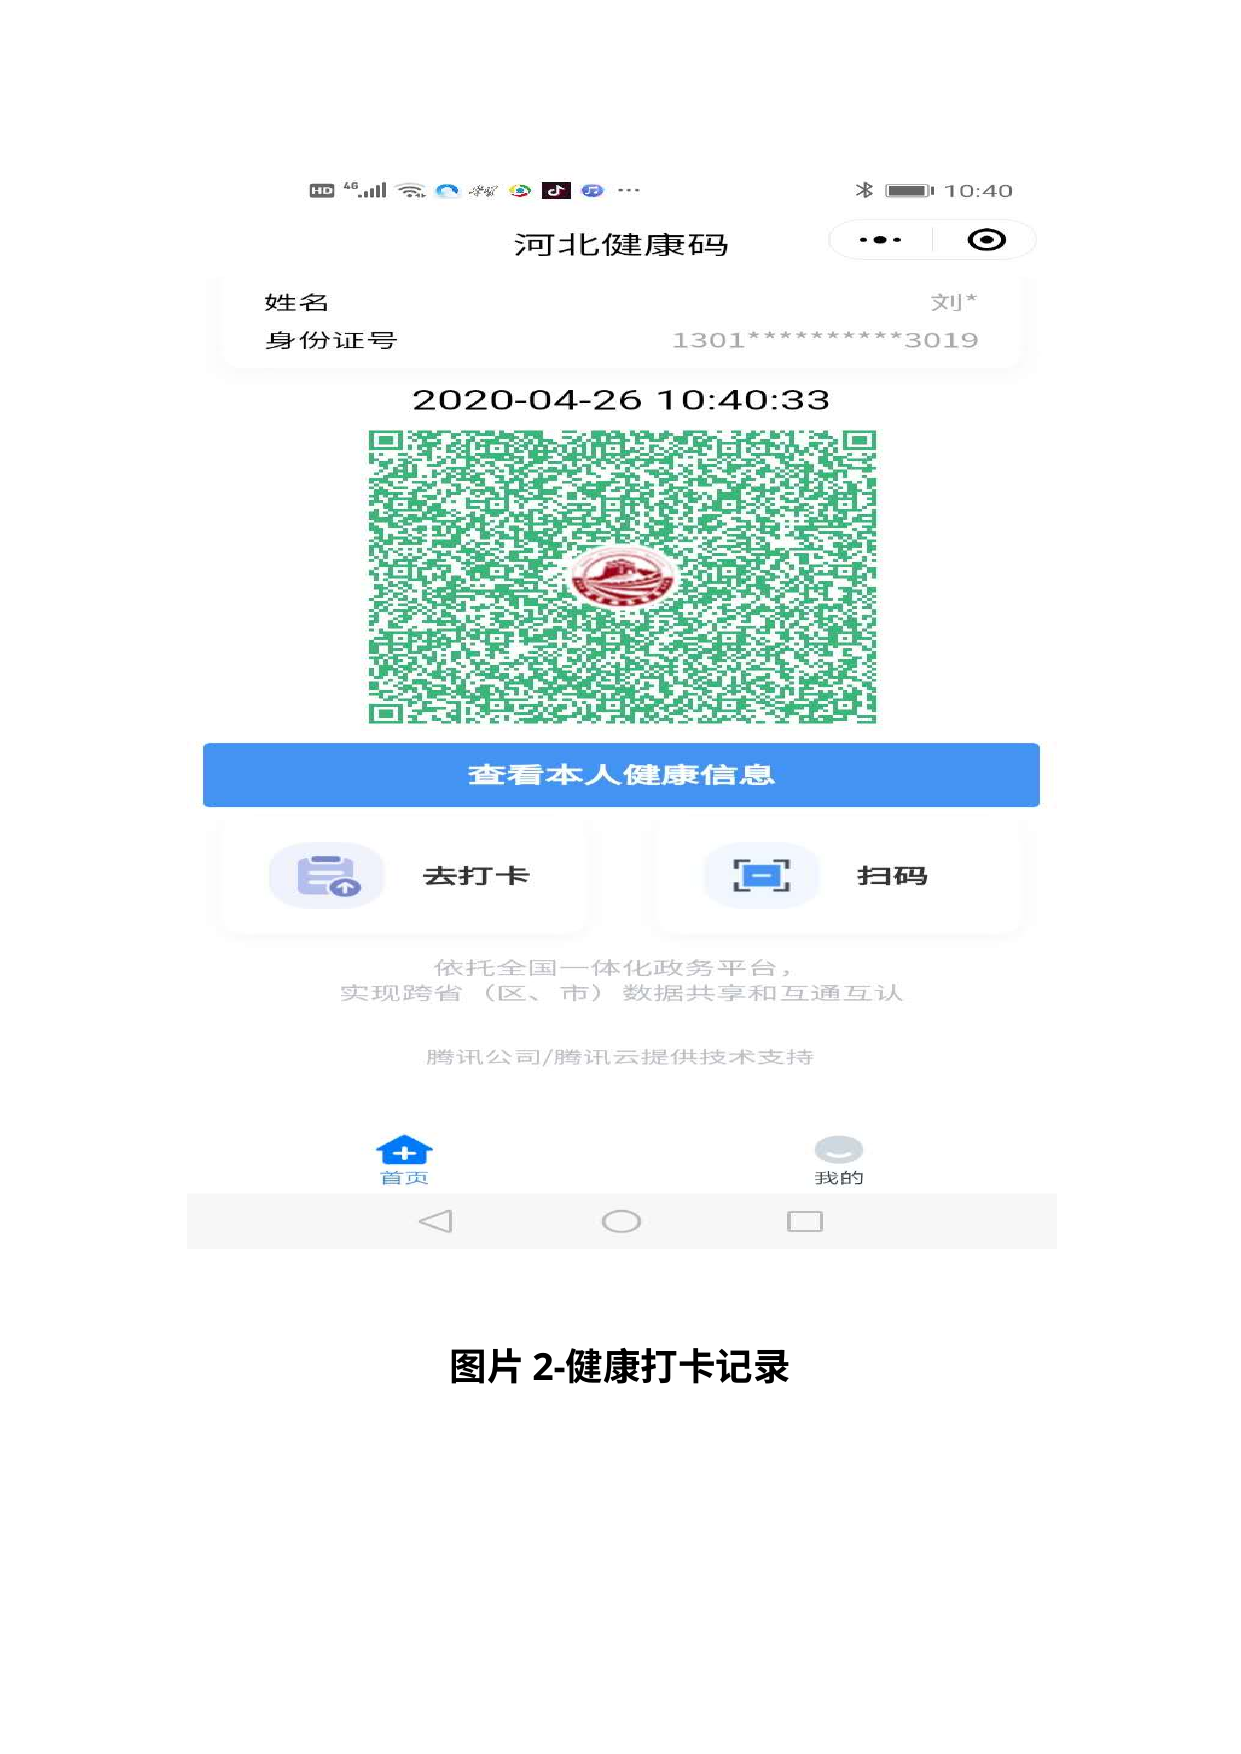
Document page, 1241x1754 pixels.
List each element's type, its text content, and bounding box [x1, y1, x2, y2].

text 图片2-健康打卡记录 [187, 1332, 1053, 1397]
picture [187, 161, 1057, 1249]
